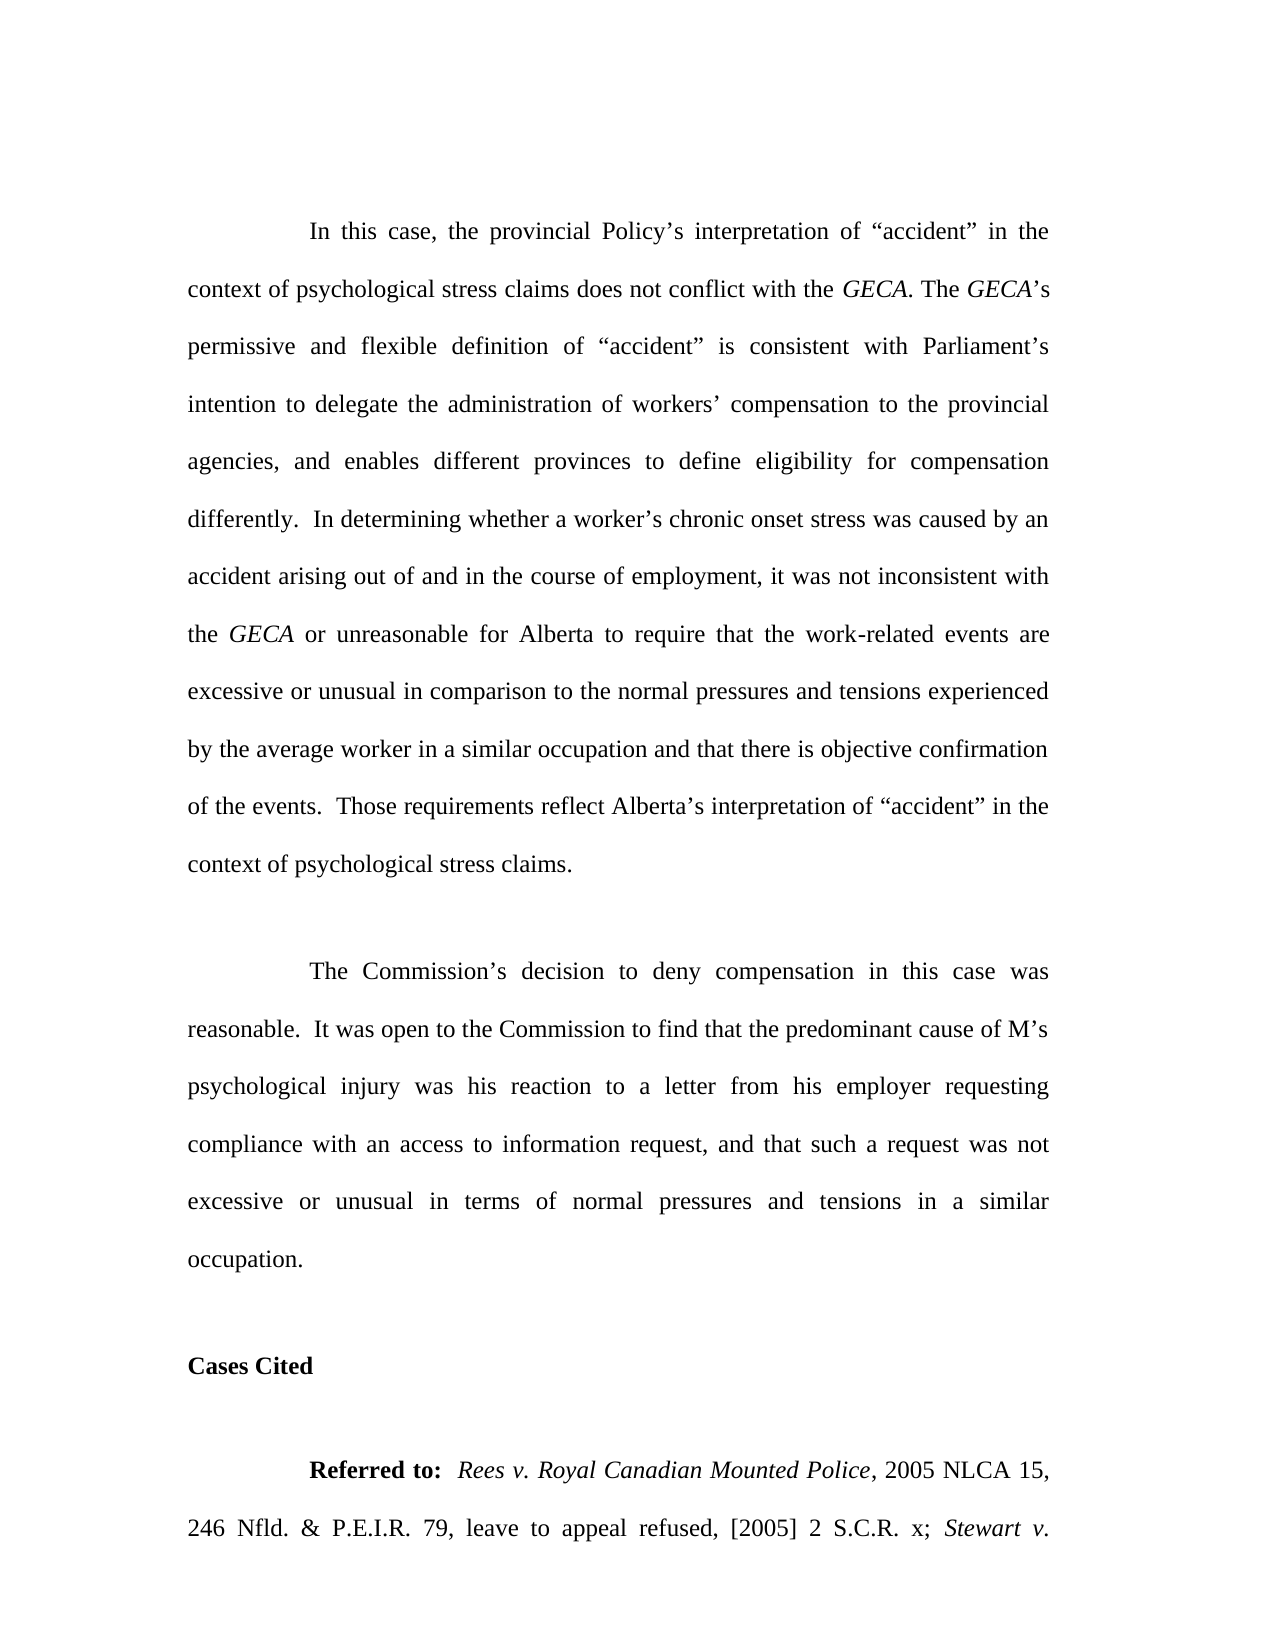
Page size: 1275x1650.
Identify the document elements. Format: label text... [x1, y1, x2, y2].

text In this case, the provincial Policy’s interpretation of “accident” in the context of psychological stress claims does not conflict with the GECA. The GECA’s permissive and flexible definition of “accident” is consistent with Parliament’s intention to delegate the administration of workers’ compensation to the provincial agencies, and enables different provinces to define eligibility for compensation differently. In determining whether a worker’s chronic onset stress was caused by an accident arising out of and in the course of employment, it was not inconsistent with the GECA or unreasonable for Alberta to require that the work-related events are excessive or unusual in comparison to the normal pressures and tensions experienced by the average worker in a similar occupation and that there is objective confirmation of the events. Those requirements reflect Alberta’s interpretation of “accident” in the context of psychological stress claims. [187, 216, 1050, 878]
text Cases Cited [187, 1351, 1050, 1380]
text The Commission’s decision to deny compensation in this case was reasonable. It was open to the Commission to find that the predominant cause of M’s psychological injury was his reaction to a letter from his employer requesting compliance with an access to information request, and that such a request was not excessive or unusual in terms of normal pressures and tensions in a similar occupation. [187, 956, 1050, 1273]
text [187, 1455, 1050, 1541]
